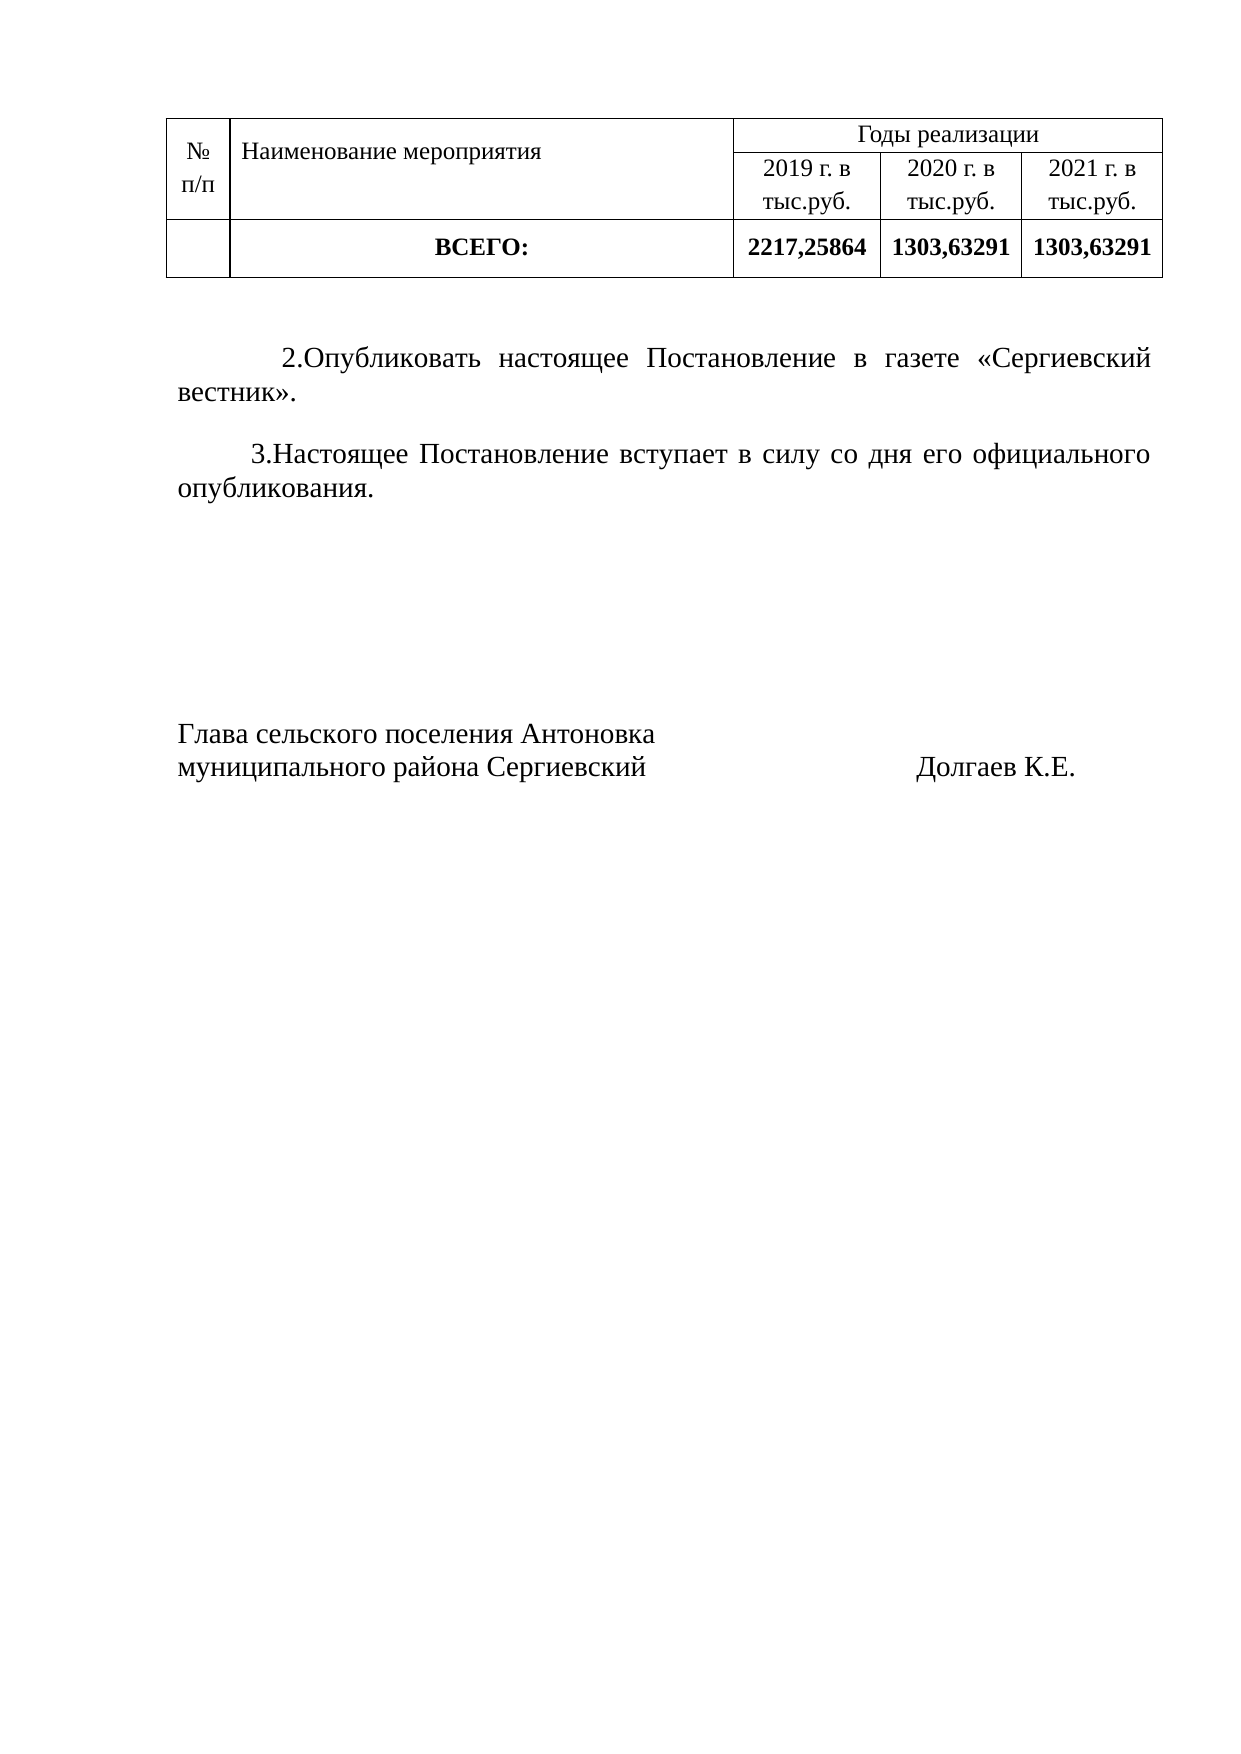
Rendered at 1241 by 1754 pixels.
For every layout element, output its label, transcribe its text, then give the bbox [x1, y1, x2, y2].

table_cell [167, 220, 229, 277]
text муниципального района Сергиевский Долгаев К.Е. [177, 749, 1152, 783]
table_cell 2019 г. в тыс.руб. [734, 153, 880, 219]
table_cell 1303,63291 [881, 220, 1021, 277]
text 3.Настоящее Постановление вступает в силу со дня его официального опубликования. [177, 437, 1152, 504]
table_cell 2021 г. в тыс.руб. [1022, 153, 1162, 219]
table_cell 1303,63291 [1022, 220, 1162, 277]
table_header Годы реализации [734, 119, 1162, 152]
table_header Наименование мероприятия [231, 119, 733, 219]
table_cell 2217,25864 [734, 220, 880, 277]
table_cell ВСЕГО: [231, 220, 733, 277]
table_header № п/п [167, 119, 229, 219]
text 2.Опубликовать настоящее Постановление в газете «Сергиевский вестник». [177, 340, 1152, 407]
table_cell 2020 г. в тыс.руб. [881, 153, 1021, 219]
text Глава сельского поселения Антоновка [177, 716, 1152, 749]
